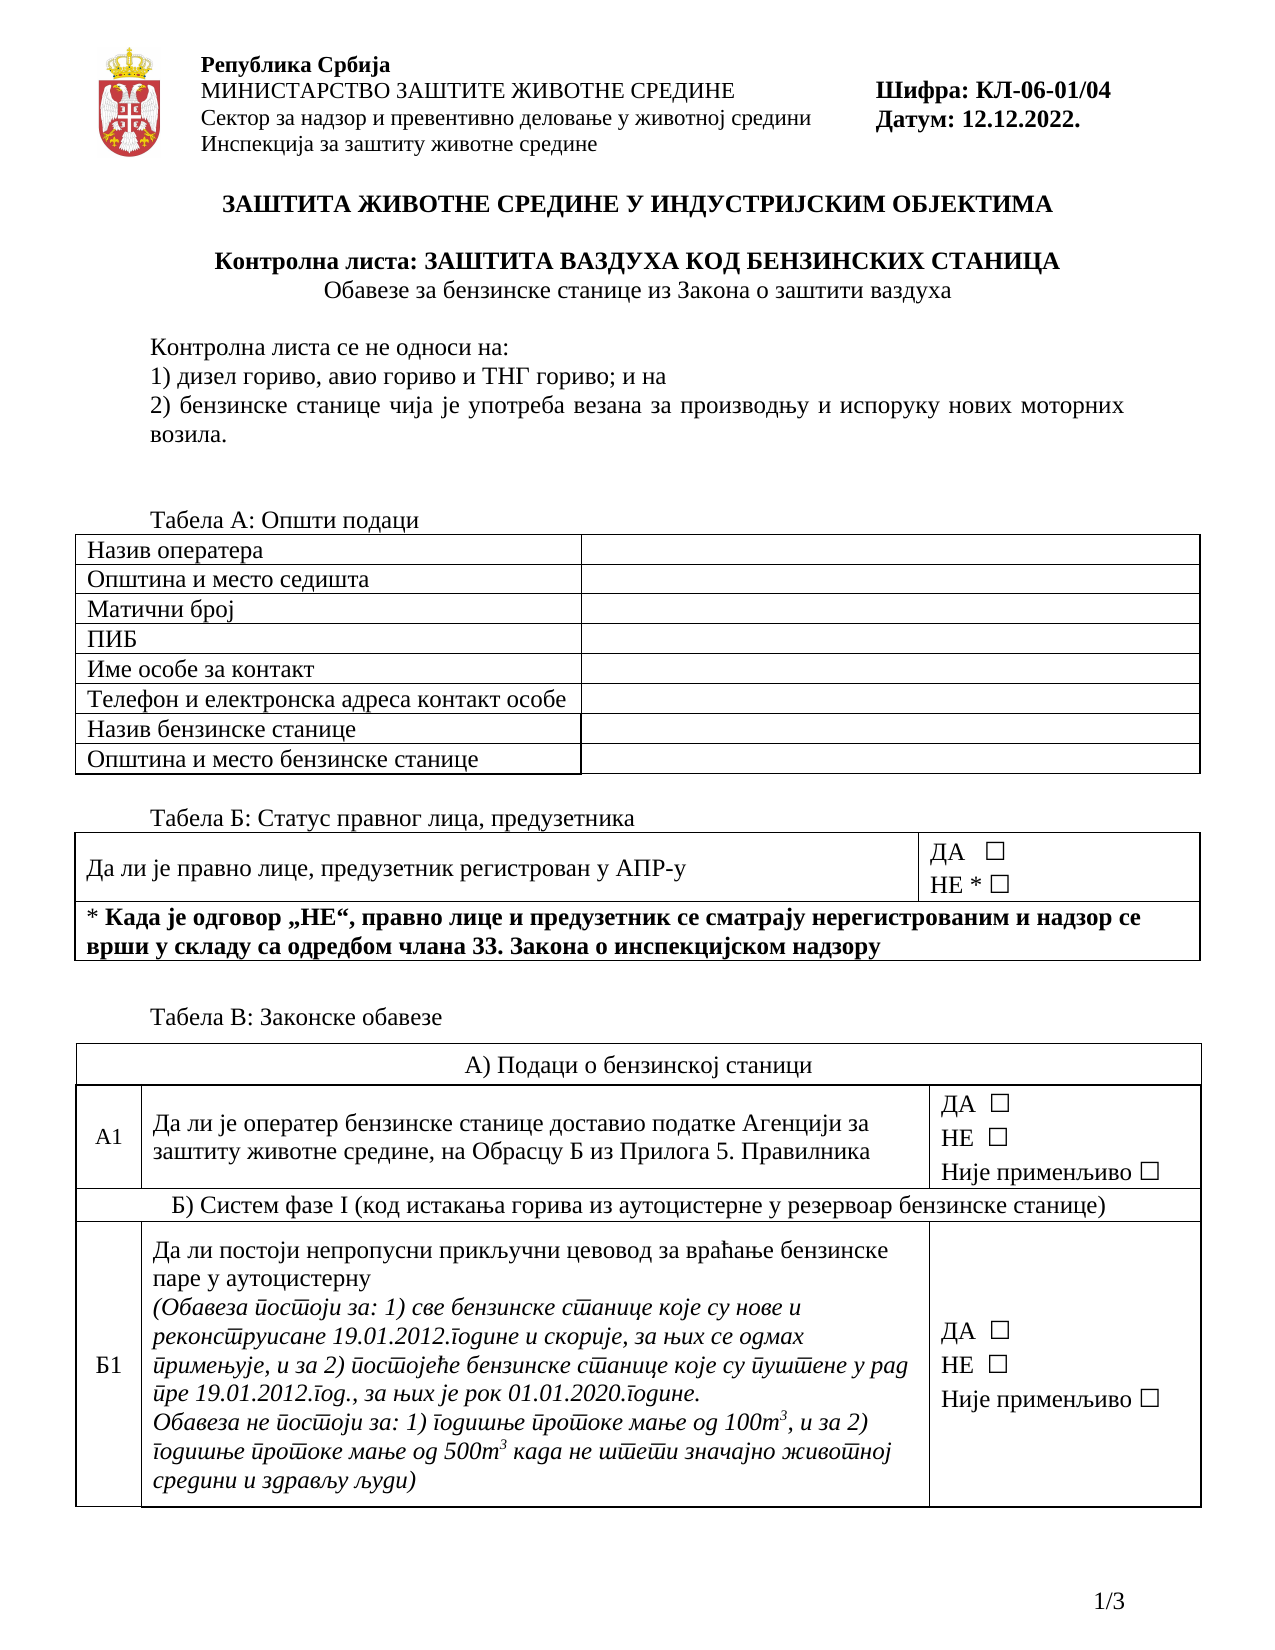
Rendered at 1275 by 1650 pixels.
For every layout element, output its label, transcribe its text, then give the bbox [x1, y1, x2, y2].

table_cell Општина и место бензинске станице [76, 744, 580, 773]
table_cell Б1 [77, 1222, 141, 1506]
table_header А) Подаци о бензинској станици [77, 1044, 1201, 1084]
table_header ДА НЕ * [919, 833, 1199, 901]
table_cell [582, 744, 1199, 773]
table_cell Општина и место седишта [76, 565, 581, 593]
table_cell Да ли постоји непропусни прикључни цевовод за враћање бензинске паре у аутоцистерну (Обавеза постоји за: 1) све бензинске станице које су нове и реконструисане 19.01.2012.године и скорије, за њих се одмах примењује, и за 2) постојеће бензинске станице које су пуштене у рад пре 19.01.2012.год., за њих је рок 01.01.2020.године. Обавеза не постоји за: 1) годишње протоке мање од 100m3, и за 2) годишње протоке мање од 500m3 када не штети значајно животној средини и здрављу људи) [142, 1222, 929, 1506]
table_cell [582, 684, 1199, 712]
table_header Назив оператера [76, 535, 581, 563]
table_cell * Када је одговор „НЕ“, правно лице и предузетник се сматрају нерегистрованим и надзор се врши у складу са одредбом члана 33. Закона о инспекцијском надзору [76, 902, 1199, 960]
text Табела А: Општи подаци [150, 505, 1125, 534]
table_cell ДА НЕ Није применљиво [930, 1222, 1200, 1506]
text Обавезе за бензинске станице из Закона о заштити ваздуха [150, 275, 1125, 304]
table_cell [582, 565, 1199, 593]
table_cell ДА НЕ Није применљиво [930, 1086, 1200, 1188]
table_cell [582, 624, 1199, 653]
text Контролна листа се не односи на: [150, 332, 1125, 361]
table_header Да ли је правно лице, предузетник регистрован у АПР-у [76, 833, 918, 901]
table_cell ПИБ [76, 624, 581, 653]
table_cell Име особе за контакт [76, 654, 581, 683]
table_cell Телефон и електронска адреса контакт особе [76, 684, 581, 712]
table_cell Да ли је оператер бензинске станице доставио податке Агенцији за заштиту животне средине, на Обрасцу Б из Прилога 5. Правилника [142, 1086, 929, 1188]
table_header [582, 535, 1199, 563]
text 2) бензинске станице чија је употреба везана за производњу и испоруку нових моторних возила. [150, 390, 1125, 447]
text Табела Б: Статус правног лица, предузетника [150, 803, 1125, 832]
table_cell Б) Систем фазе I (код истакања горива из аутоцистерне у резервоар бензинске станице) [77, 1189, 1200, 1221]
table_cell [582, 714, 1199, 743]
table_cell Матични број [76, 594, 581, 623]
picture [97, 47, 162, 158]
text ЗАШТИТА ЖИВОТНЕ СРЕДИНЕ У ИНДУСТРИЈСКИМ ОБЈЕКТИМА [150, 189, 1125, 217]
text Табела В: Законске обавезе [150, 1002, 1125, 1031]
text 1) дизел гориво, авио гориво и ТНГ гориво; и на [150, 361, 1125, 390]
table_cell [582, 594, 1199, 623]
table_cell Назив бензинске станице [76, 714, 580, 743]
table_cell А1 [77, 1086, 141, 1188]
table_cell [582, 654, 1199, 683]
text Контролна листа: ЗАШТИТА ВАЗДУХА КОД БЕНЗИНСКИХ СТАНИЦА [150, 246, 1125, 275]
